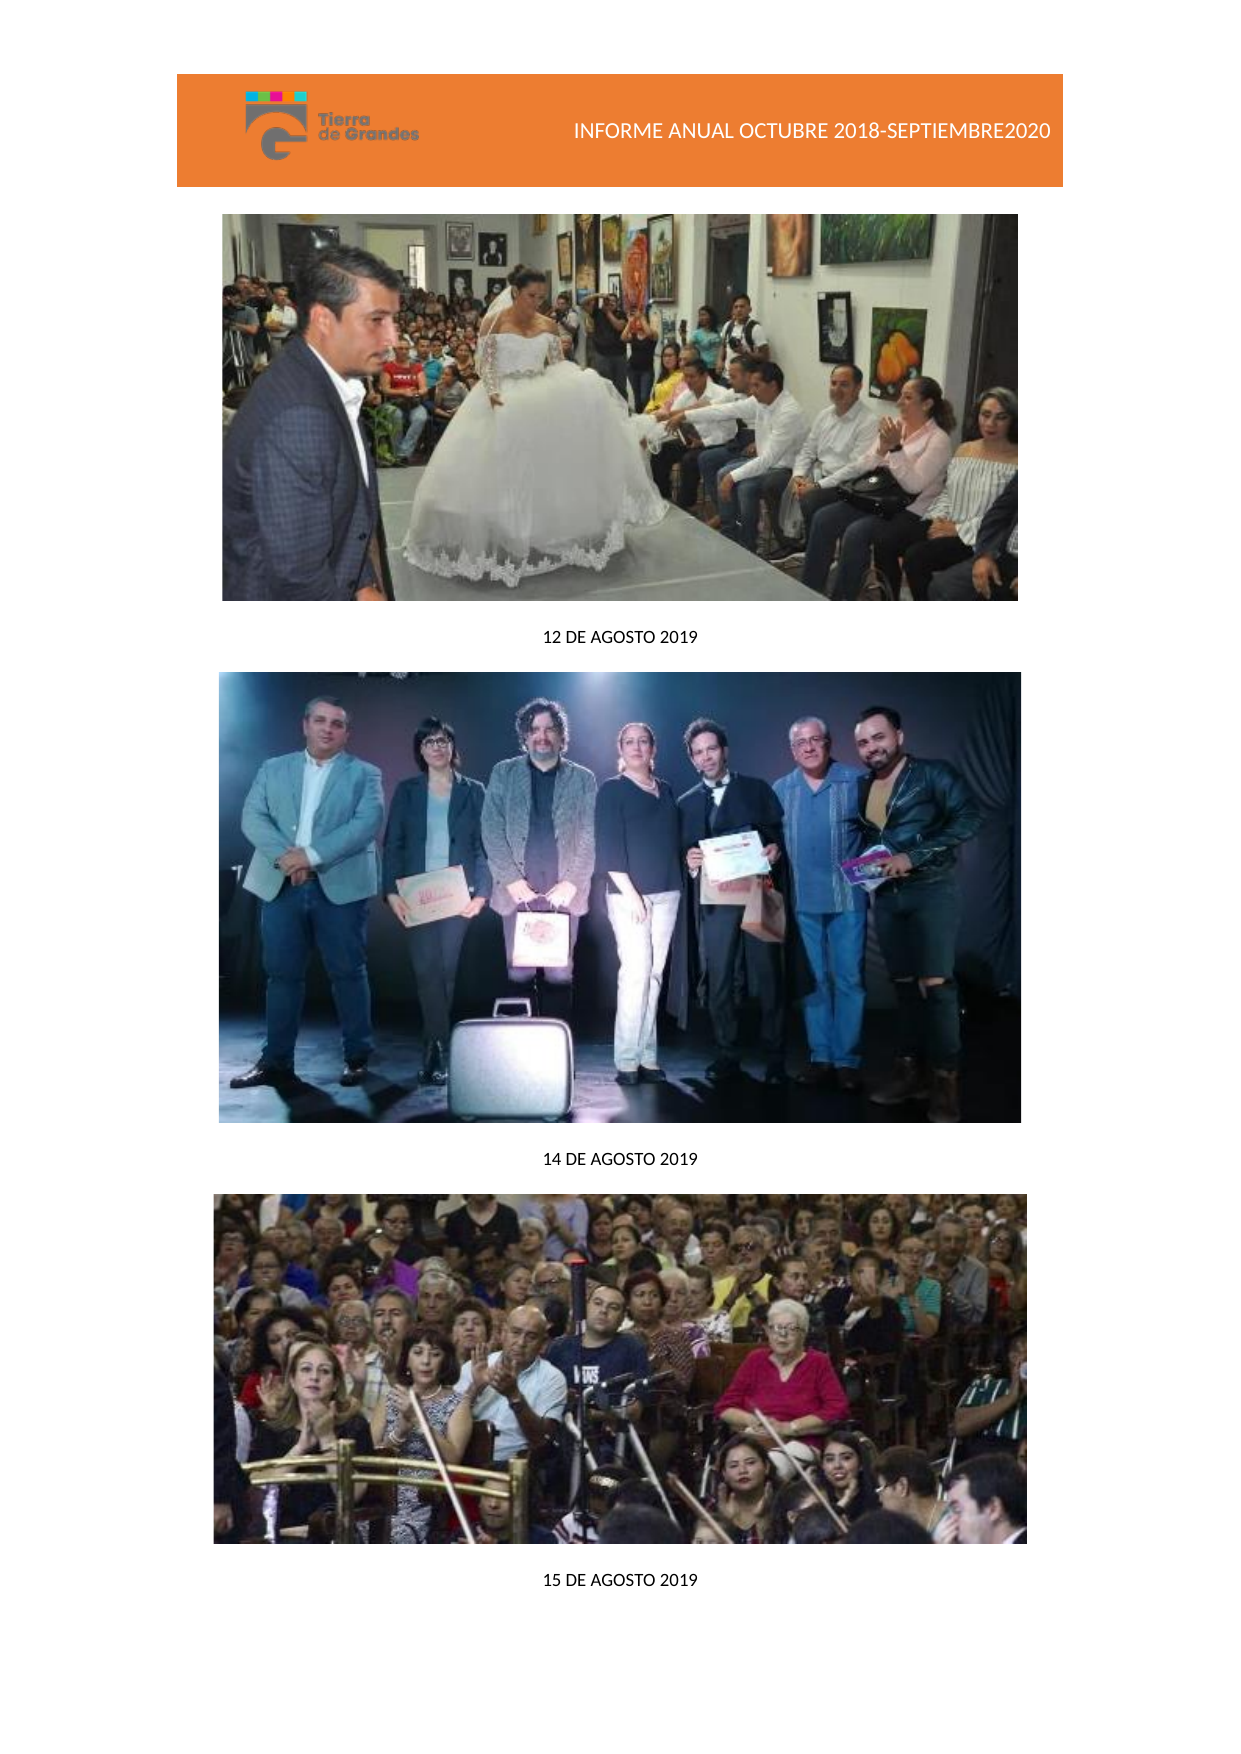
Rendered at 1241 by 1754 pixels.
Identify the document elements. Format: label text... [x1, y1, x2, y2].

picture [218, 672, 1022, 1123]
text 14 DE AGOSTO 2019 [177, 1147, 1063, 1170]
picture [240, 85, 429, 175]
picture [213, 1194, 1027, 1544]
text 12 DE AGOSTO 2019 [177, 625, 1063, 648]
picture [222, 214, 1018, 601]
text 15 DE AGOSTO 2019 [177, 1568, 1063, 1591]
